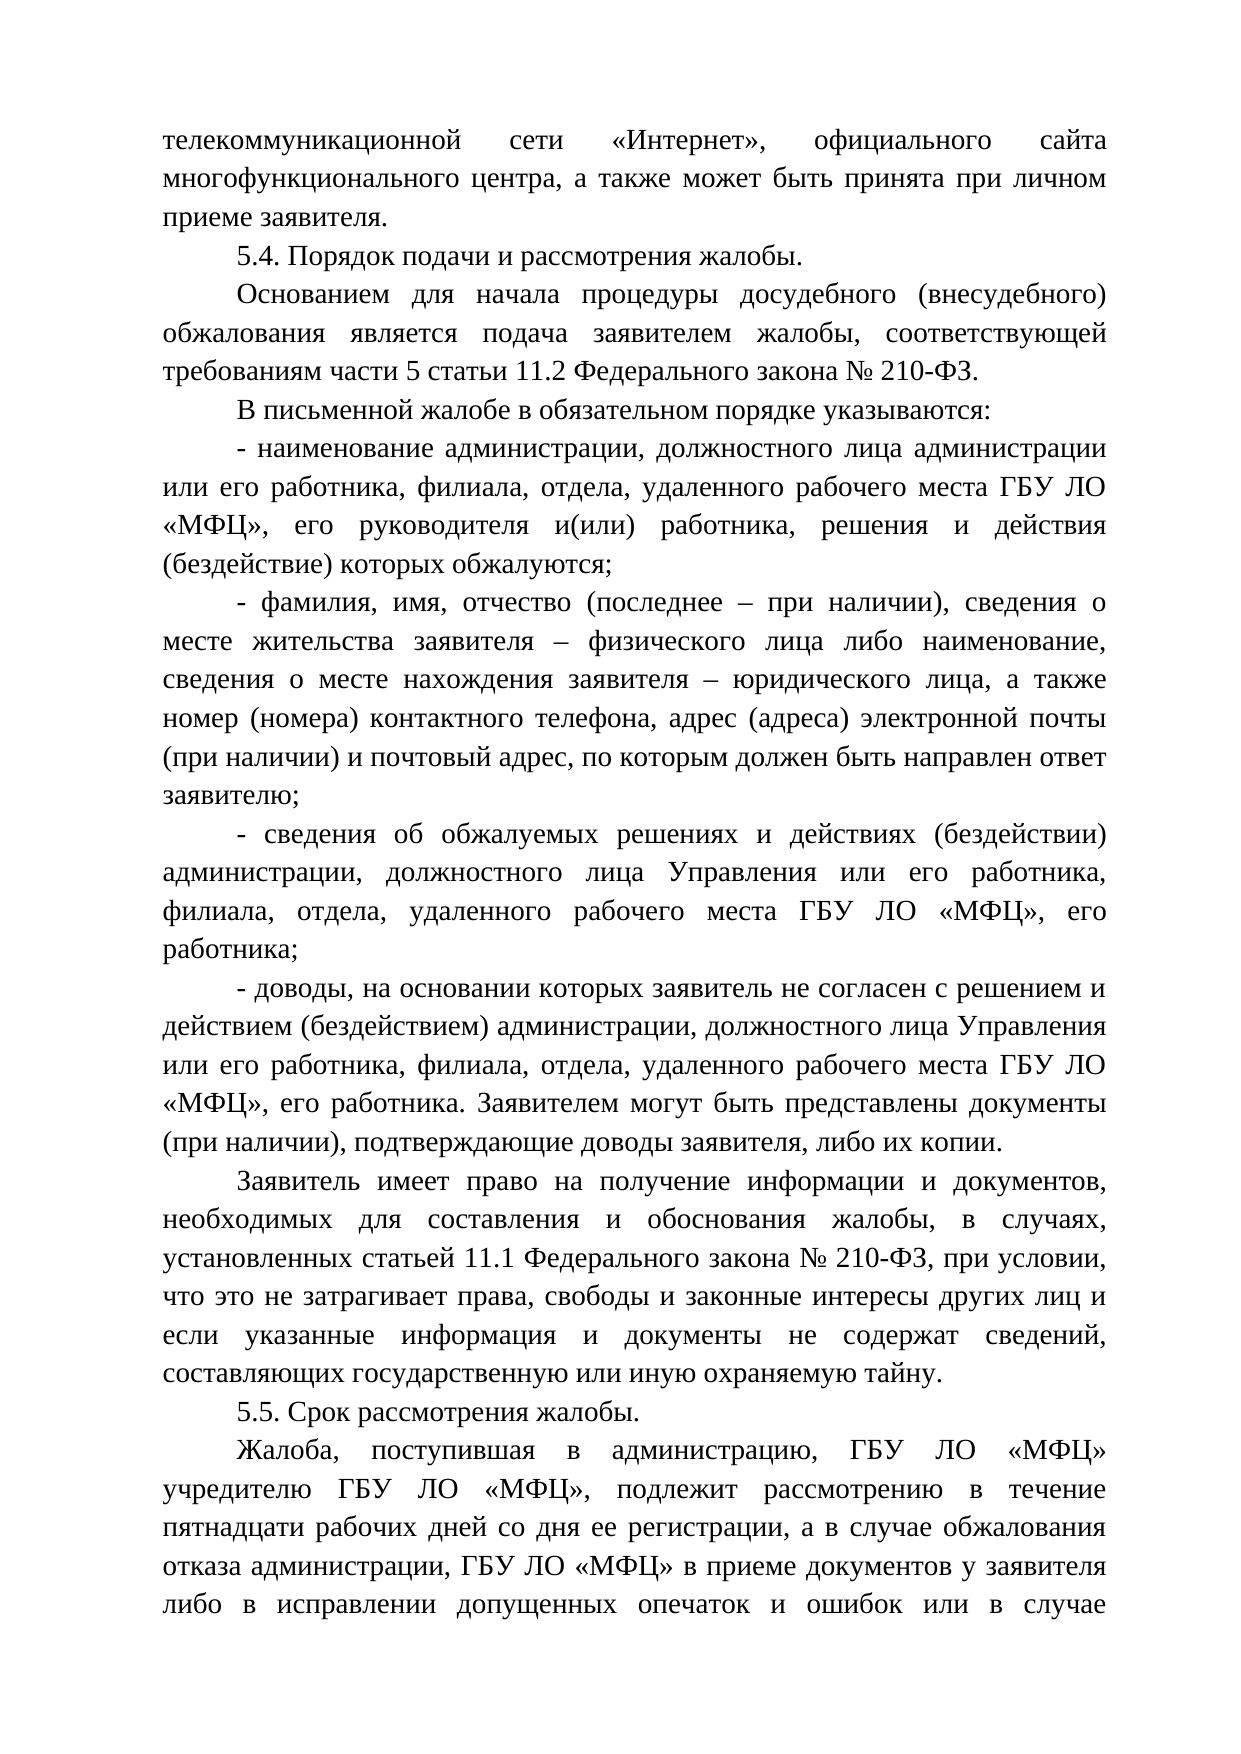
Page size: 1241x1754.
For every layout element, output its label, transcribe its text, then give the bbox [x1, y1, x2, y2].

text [162, 1432, 1107, 1620]
text телекоммуникационной сети «Интернет», официального сайта многофункционального центра, а также может быть принята при личном приеме заявителя. [162, 122, 1107, 233]
text Основанием для начала процедуры досудебного (внесудебного) обжалования является подача заявителем жалобы, соответствующей требованиям части 5 статьи 11.2 Федерального закона № 210-ФЗ. [162, 276, 1107, 387]
text - фамилия, имя, отчество (последнее – при наличии), сведения о месте жительства заявителя – физического лица либо наименование, сведения о месте нахождения заявителя – юридического лица, а также номер (номера) контактного телефона, адрес (адреса) электронной почты (при наличии) и почтовый адрес, по которым должен быть направлен ответ заявителю; [162, 584, 1107, 811]
text - сведения об обжалуемых решениях и действиях (бездействии) администрации, должностного лица Управления или его работника, филиала, отдела, удаленного рабочего места ГБУ ЛО «МФЦ», его работника; [162, 816, 1107, 965]
text 5.4. Порядок подачи и рассмотрения жалобы. [162, 238, 1107, 271]
text - наименование администрации, должностного лица администрации или его работника, филиала, отдела, удаленного рабочего места ГБУ ЛО «МФЦ», его руководителя и(или) работника, решения и действия (бездействие) которых обжалуются; [162, 430, 1107, 579]
text Заявитель имеет право на получение информации и документов, необходимых для составления и обоснования жалобы, в случаях, установленных статьей 11.1 Федерального закона № 210-ФЗ, при условии, что это не затрагивает права, свободы и законные интересы других лиц и если указанные информация и документы не содержат сведений, составляющих государственную или иную охраняемую тайну. [162, 1163, 1107, 1389]
text В письменной жалобе в обязательном порядке указываются: [162, 392, 1107, 425]
text 5.5. Срок рассмотрения жалобы. [162, 1394, 1107, 1427]
text - доводы, на основании которых заявитель не согласен с решением и действием (бездействием) администрации, должностного лица Управления или его работника, филиала, отдела, удаленного рабочего места ГБУ ЛО «МФЦ», его работника. Заявителем могут быть представлены документы (при наличии), подтверждающие доводы заявителя, либо их копии. [162, 970, 1107, 1158]
